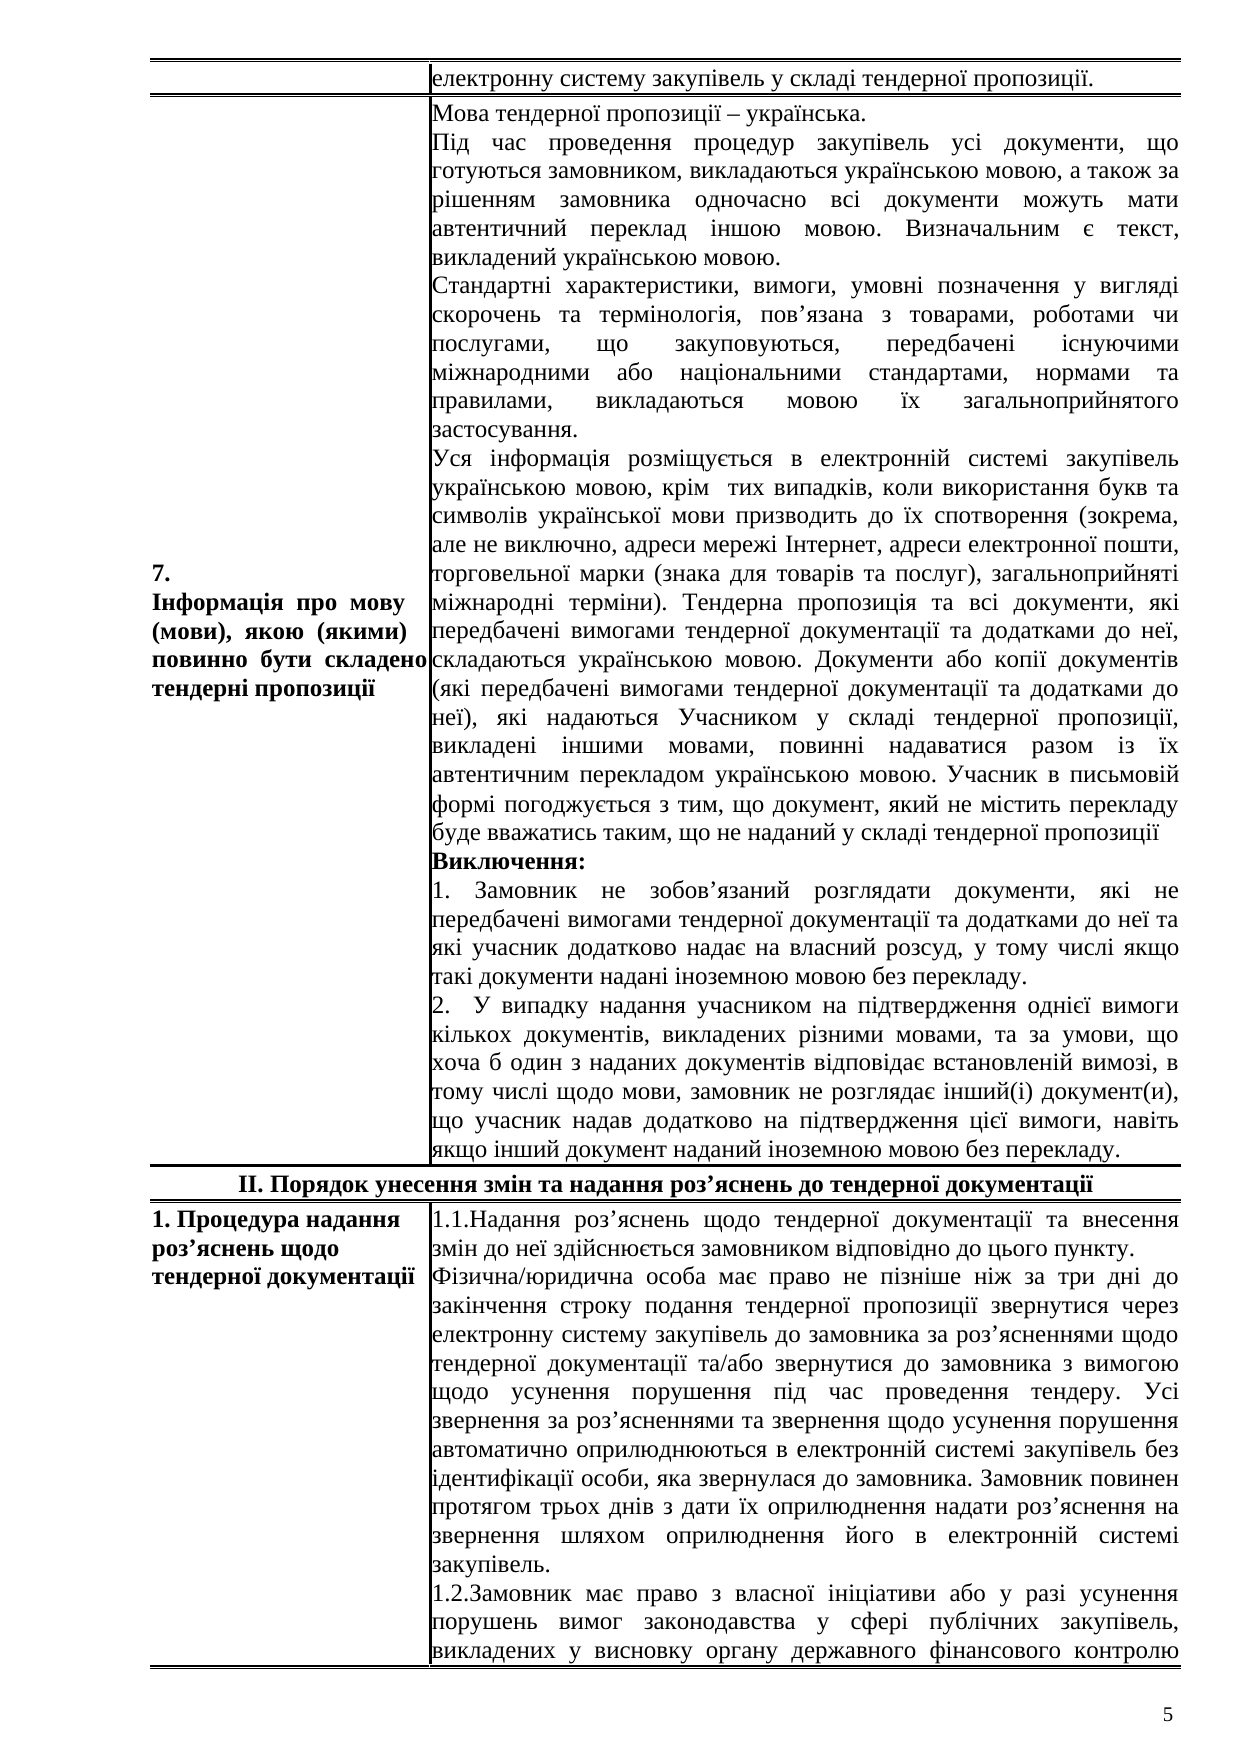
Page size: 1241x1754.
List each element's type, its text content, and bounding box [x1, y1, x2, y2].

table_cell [150, 1203, 430, 1665]
table_cell Мова тендерної пропозиції – українська. Під час проведення процедур закупівель усі документи, що готуються замовником, викладаються українською мовою, а також за рішенням замовника одночасно всі документи можуть мати автентичний переклад іншою мовою. Визначальним є текст, викладений українською мовою. Стандартні характеристики, вимоги, умовні позначення у вигляді скорочень та термінологія, пов’язана з товарами, роботами чи послугами, що закуповуються, передбачені існуючими міжнародними або національними стандартами, нормами та правилами, викладаються мовою їх загальноприйнятого застосування. Уся інформація розміщується в електронній системі закупівель українською мовою, крім тих випадків, коли використання букв та символів української мови призводить до їх спотворення (зокрема, але не виключно, адреси мережі Інтернет, адреси електронної пошти, торговельної марки (знака для товарів та послуг), загальноприйняті міжнародні терміни). Тендерна пропозиція та всі документи, які передбачені вимогами тендерної документації та додатками до неї, складаються українською мовою. Документи або копії документів (які передбачені вимогами тендерної документації та додатками до неї), які надаються Учасником у складі тендерної пропозиції, викладені іншими мовами, повинні надаватися разом із їх автентичним перекладом українською мовою. Учасник в письмовій формі погоджується з тим, що документ, який не містить перекладу буде вважатись таким, що не наданий у складі тендерної пропозиції Виключення: 1. Замовник не зобов’язаний розглядати документи, які не передбачені вимогами тендерної документації та додатками до неї та які учасник додатково надає на власний розсуд, у тому числі якщо такі документи надані іноземною мовою без перекладу. 2. У випадку надання учасником на підтвердження однієї вимоги кількох документів, викладених різними мовами, та за умови, що хоча б один з наданих документів відповідає встановленій вимозі, в тому числі щодо мови, замовник не розглядає інший(і) документ(и), що учасник надав додатково на підтвердження цієї вимоги, навіть якщо інший документ наданий іноземною мовою без перекладу. [432, 97, 1181, 1164]
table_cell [430, 1203, 1181, 1665]
table_cell II. Порядок унесення змін та надання роз’яснень до тендерної документації [150, 1167, 1181, 1199]
table_cell 7. Інформація про мову (мови), якою (якими) повинно бути складено тендерні пропозиції [150, 97, 429, 1164]
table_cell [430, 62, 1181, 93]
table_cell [150, 60, 430, 93]
